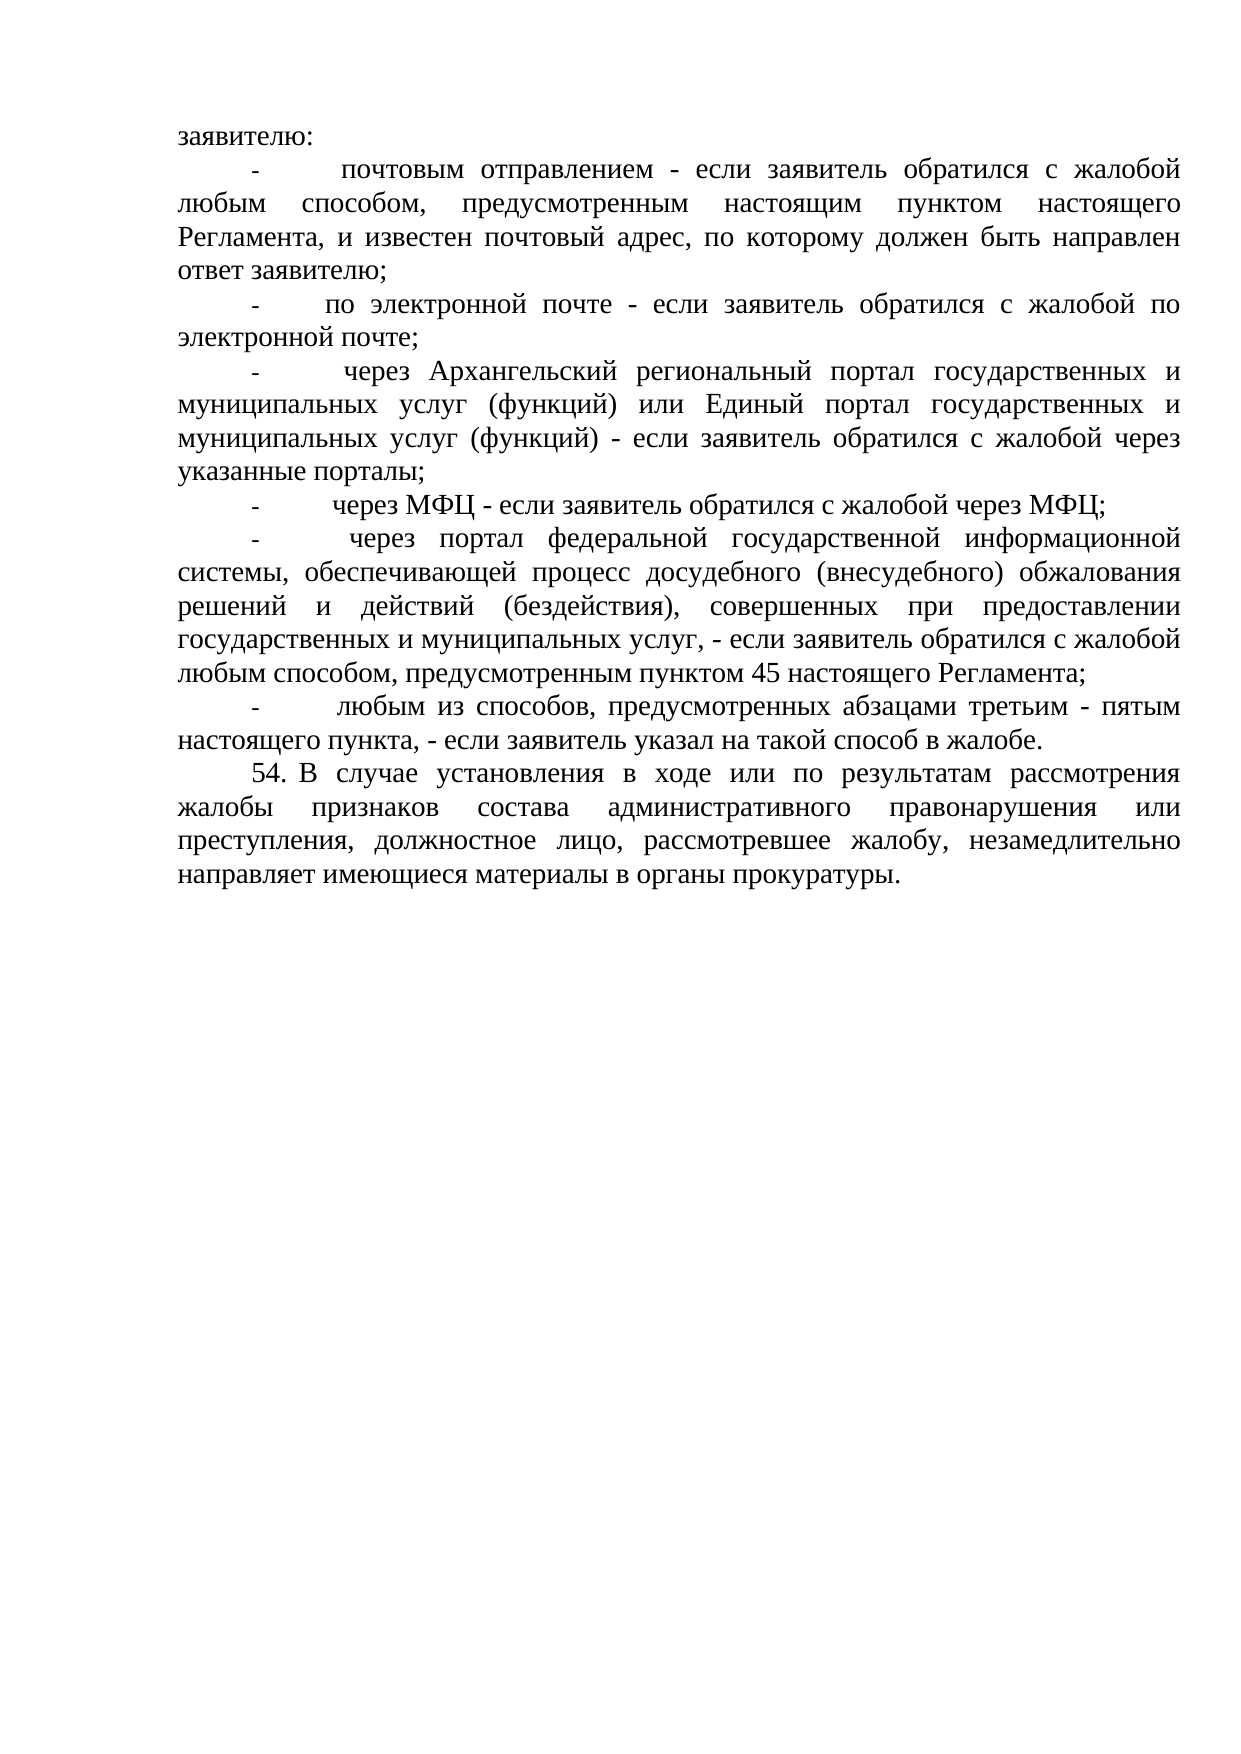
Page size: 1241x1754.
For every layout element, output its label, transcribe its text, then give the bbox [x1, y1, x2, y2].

list почтовым отправлением - если заявитель обратился с жалобой любым способом, предусмотренным настоящим пунктом настоящего Регламента, и известен почтовый адрес, по которому должен быть направлен ответ заявителю; [177, 152, 1181, 286]
list любым из способов, предусмотренных абзацами третьим - пятым настоящего пункта, - если заявитель указал на такой способ в жалобе. [177, 688, 1181, 755]
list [177, 118, 1181, 152]
list В случае установления в ходе или по результатам рассмотрения жалобы признаков состава административного правонарушения или преступления, должностное лицо, рассмотревшее жалобу, незамедлительно направляет имеющиеся материалы в органы прокуратуры. [177, 755, 1181, 889]
list через портал федеральной государственной информационной системы, обеспечивающей процесс досудебного (внесудебного) обжалования решений и действий (бездействия), совершенных при предоставлении государственных и муниципальных услуг, - если заявитель обратился с жалобой любым способом, предусмотренным пунктом 45 настоящего Регламента; [177, 521, 1181, 688]
list через МФЦ - если заявитель обратился с жалобой через МФЦ; [177, 487, 1181, 521]
list через Архангельский региональный портал государственных и муниципальных услуг (функций) или Единый портал государственных и муниципальных услуг (функций) - если заявитель обратился с жалобой через указанные порталы; [177, 353, 1181, 487]
list по электронной почте - если заявитель обратился с жалобой по электронной почте; [177, 286, 1181, 353]
